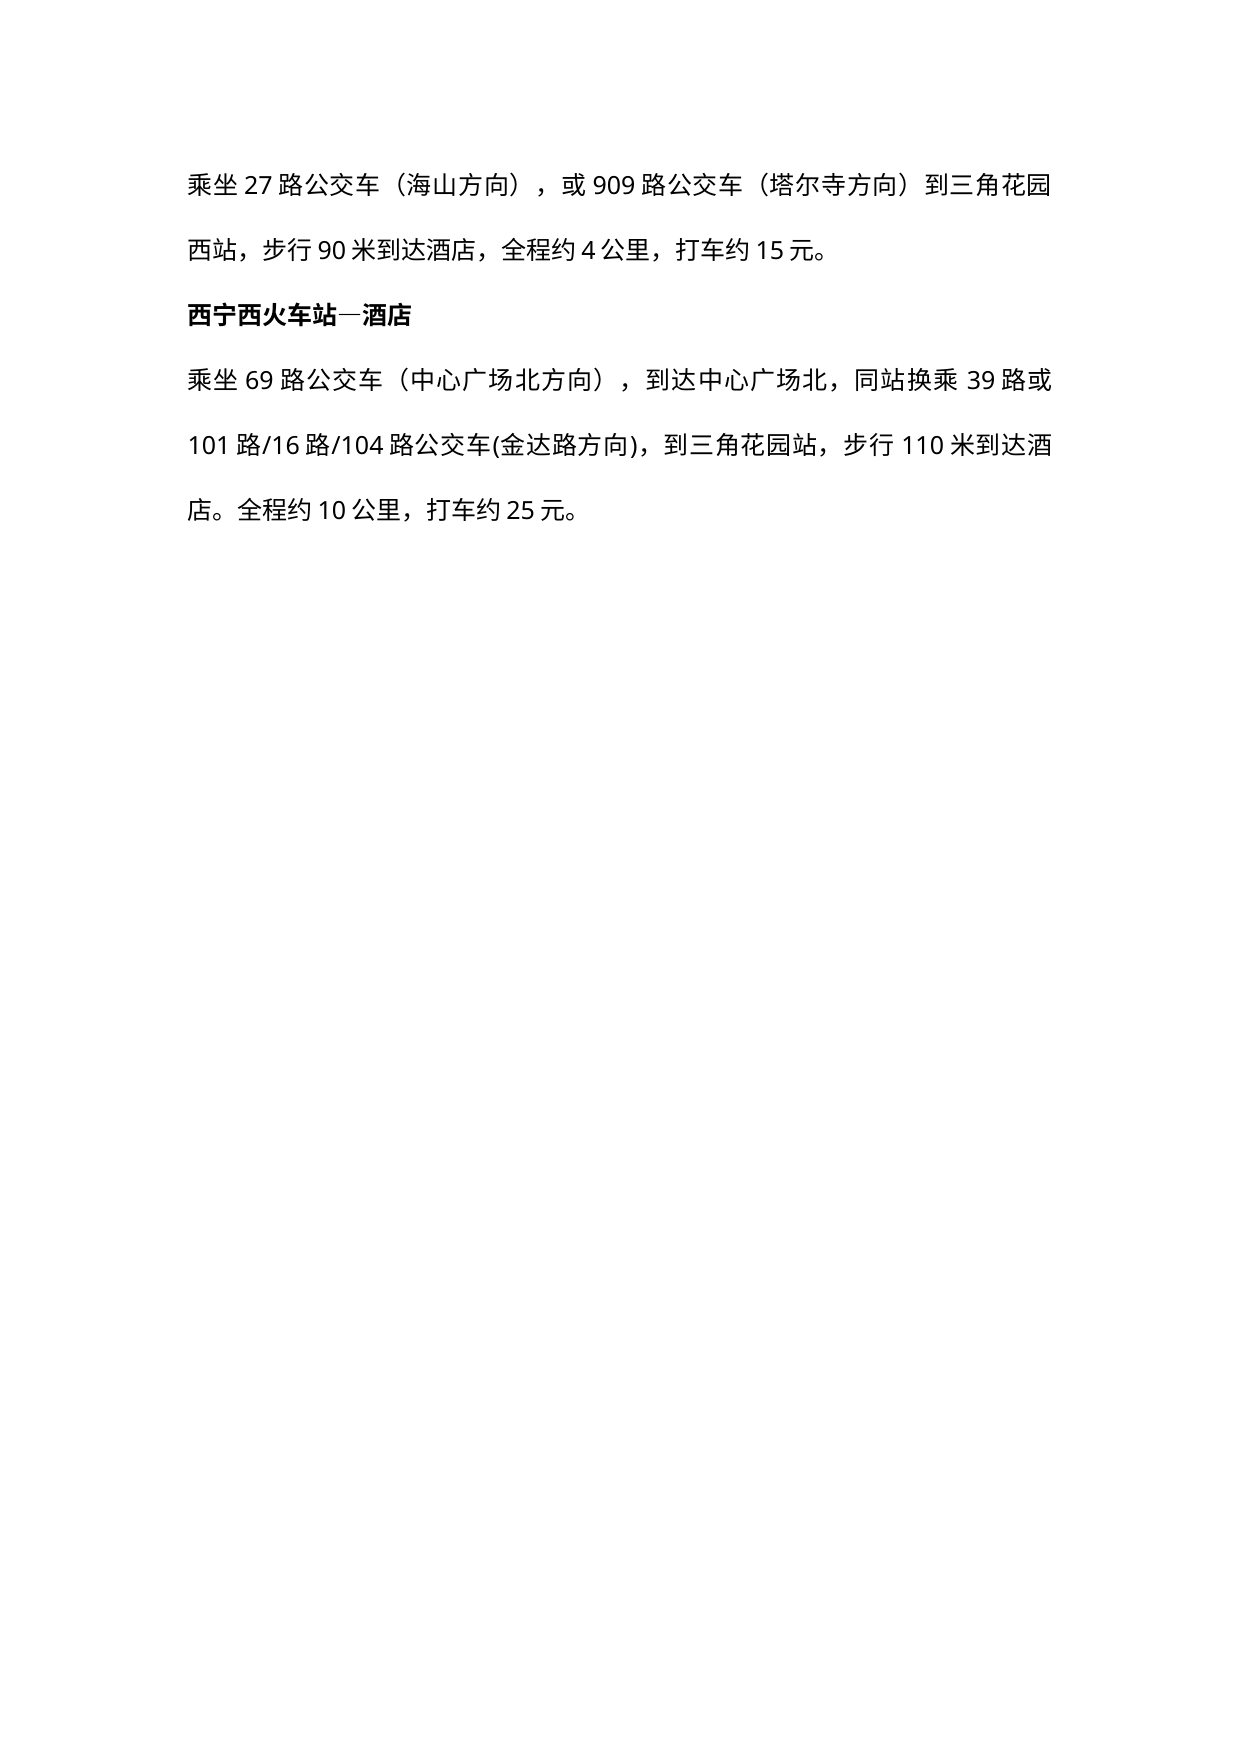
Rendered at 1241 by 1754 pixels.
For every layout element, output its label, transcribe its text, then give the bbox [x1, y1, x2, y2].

text 西宁西火车站—酒店 [187, 281, 1053, 346]
text 乘坐69路公交车（中心广场北方向），到达中心广场北，同站换乘39路或101路/16路/104路公交车(金达路方向)，到三角花园站，步行110米到达酒店。全程约10公里，打车约25元。 [187, 346, 1053, 541]
text 乘坐27路公交车（海山方向），或909路公交车（塔尔寺方向）到三角花园西站，步行90米到达酒店，全程约4公里，打车约15元。 [187, 151, 1053, 281]
